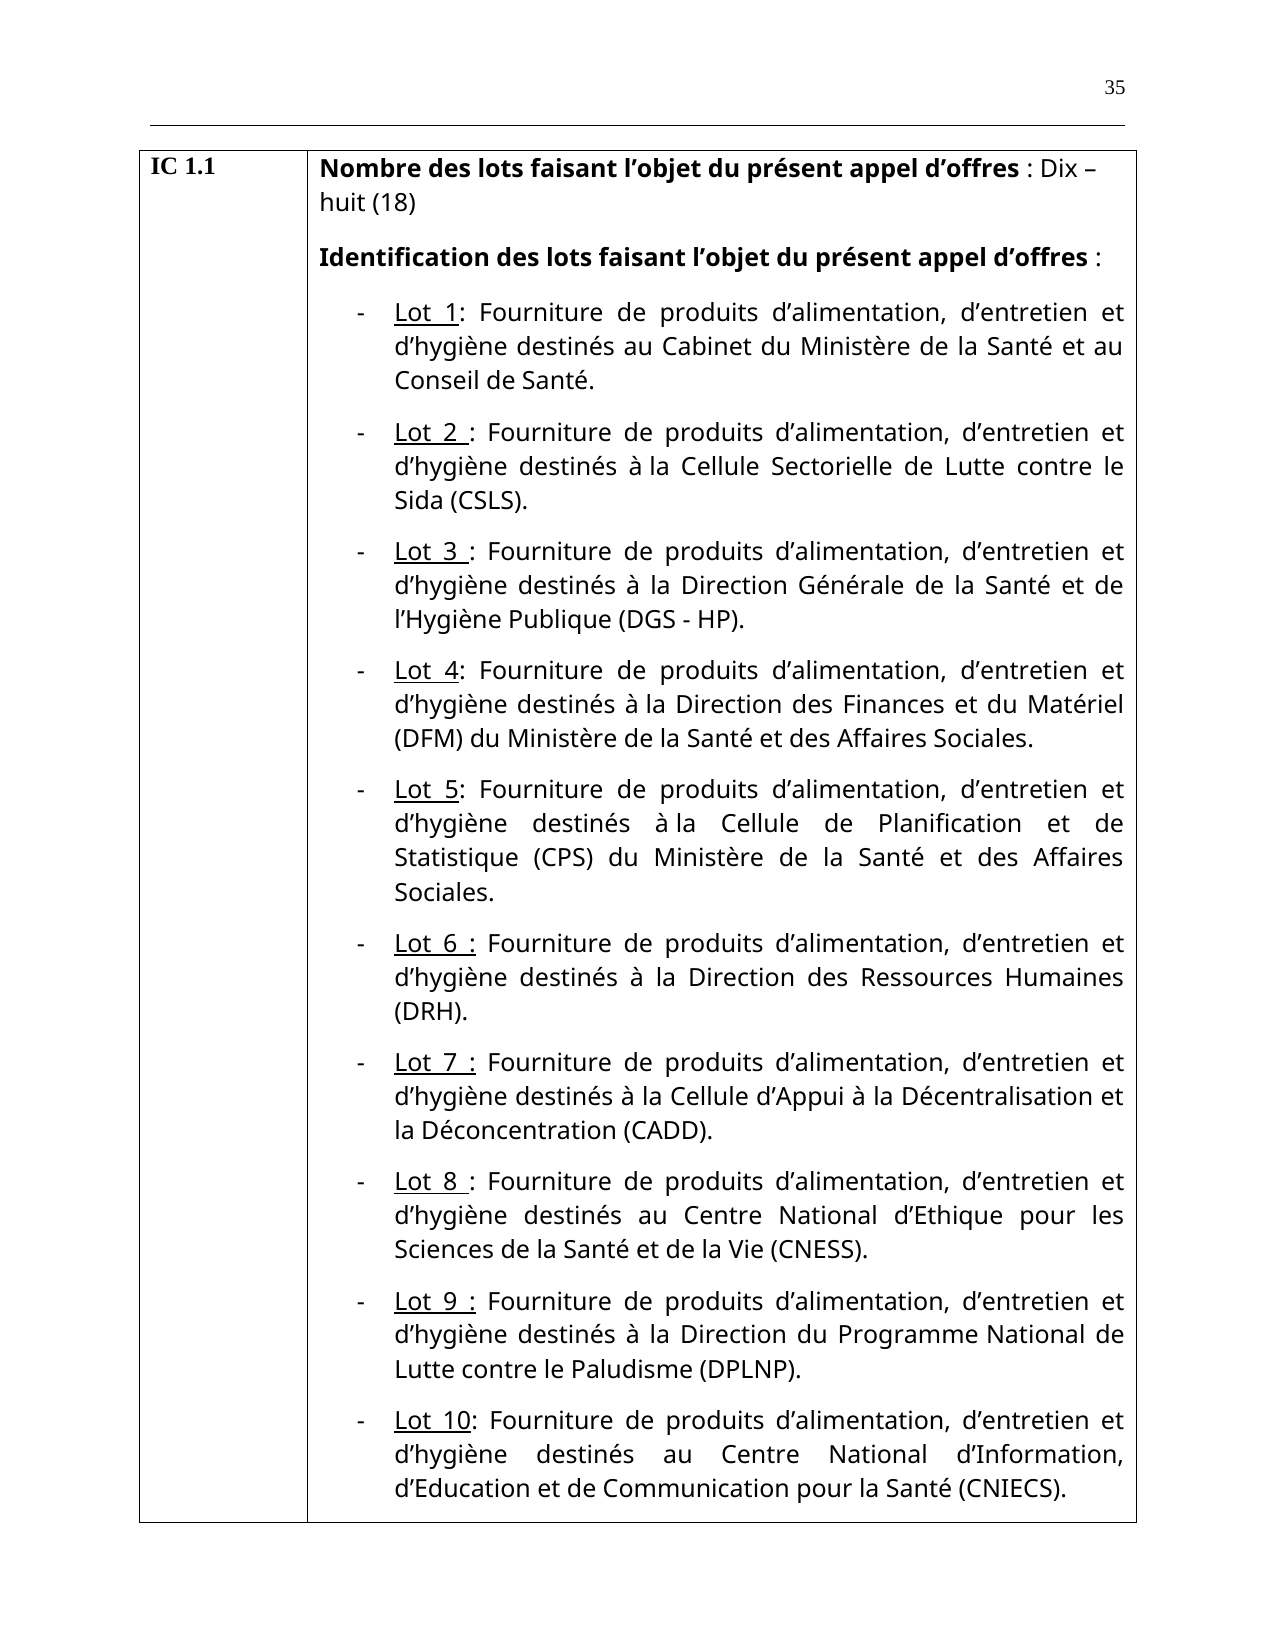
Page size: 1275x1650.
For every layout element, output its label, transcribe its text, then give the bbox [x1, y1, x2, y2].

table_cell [308, 151, 1136, 1522]
table_cell IC 1.1 [140, 151, 307, 1522]
